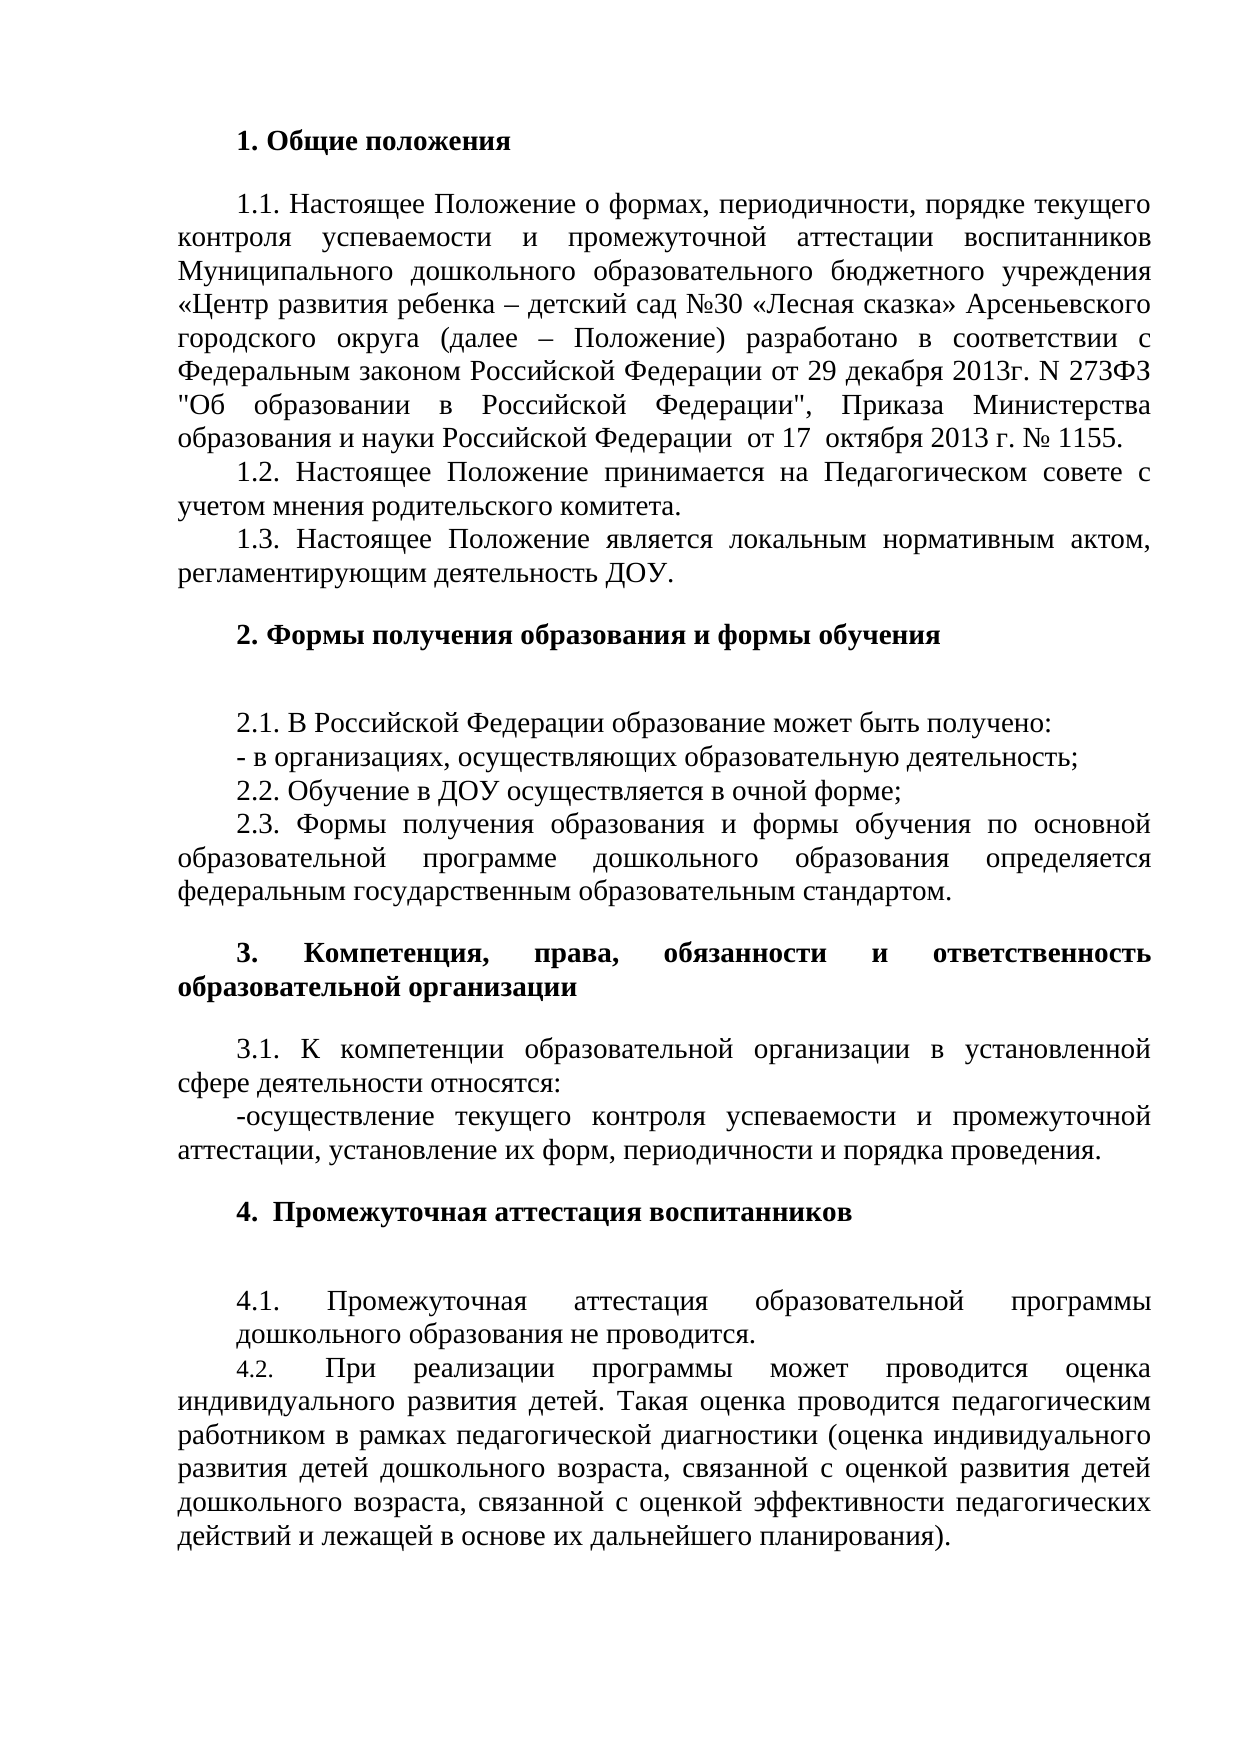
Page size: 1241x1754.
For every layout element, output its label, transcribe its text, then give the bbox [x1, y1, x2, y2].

text 4.1. Промежуточная аттестация образовательной программы дошкольного образования не проводится. [236, 1283, 1152, 1350]
text - в организациях, осуществляющих образовательную деятельность; [177, 739, 1152, 773]
text 3.1. К компетенции образовательной организации в установленной сфере деятельности относятся: [177, 1031, 1152, 1098]
text 1.1. Настоящее Положение о формах, периодичности, порядке текущего контроля успеваемости и промежуточной аттестации воспитанников Муниципального дошкольного образовательного бюджетного учреждения «Центр развития ребенка – детский сад №30 «Лесная сказка» Арсеньевского городского округа (далее – Положение) разработано в соответствии с Федеральным законом Российской Федерации от 29 декабря 2013г. N 273ФЗ "Об образовании в Российской Федерации", Приказа Министерства образования и науки Российской Федерации от 17 октября 2013 г. № 1155. [177, 186, 1152, 454]
subtitle 2. Формы получения образования и формы обучения [177, 617, 1152, 651]
list При реализации программы может проводится оценка индивидуального развития детей. Такая оценка проводится педагогическим работником в рамках педагогической диагностики (оценка индивидуального развития детей дошкольного возраста, связанной с оценкой развития детей дошкольного возраста, связанной с оценкой эффективности педагогических действий и лежащей в основе их дальнейшего планирования). [177, 1350, 1152, 1551]
subtitle 4. Промежуточная аттестация воспитанников [177, 1194, 1152, 1228]
subtitle 1. Общие положения [177, 123, 1152, 157]
text 2.2. Обучение в ДОУ осуществляется в очной форме; [177, 773, 1152, 806]
text 1.2. Настоящее Положение принимается на Педагогическом совете с учетом мнения родительского комитета. [177, 454, 1152, 521]
text 2.3. Формы получения образования и формы обучения по основной образовательной программе дошкольного образования определяется федеральным государственным образовательным стандартом. [177, 806, 1152, 907]
text 1.3. Настоящее Положение является локальным нормативным актом, регламентирующим деятельность ДОУ. [177, 521, 1152, 588]
text 2.1. В Российской Федерации образование может быть получено: [177, 706, 1152, 739]
text -осуществление текущего контроля успеваемости и промежуточной аттестации, установление их форм, периодичности и порядка проведения. [177, 1098, 1152, 1166]
subtitle 3. Компетенция, права, обязанности и ответственность образовательной организации [177, 936, 1152, 1003]
